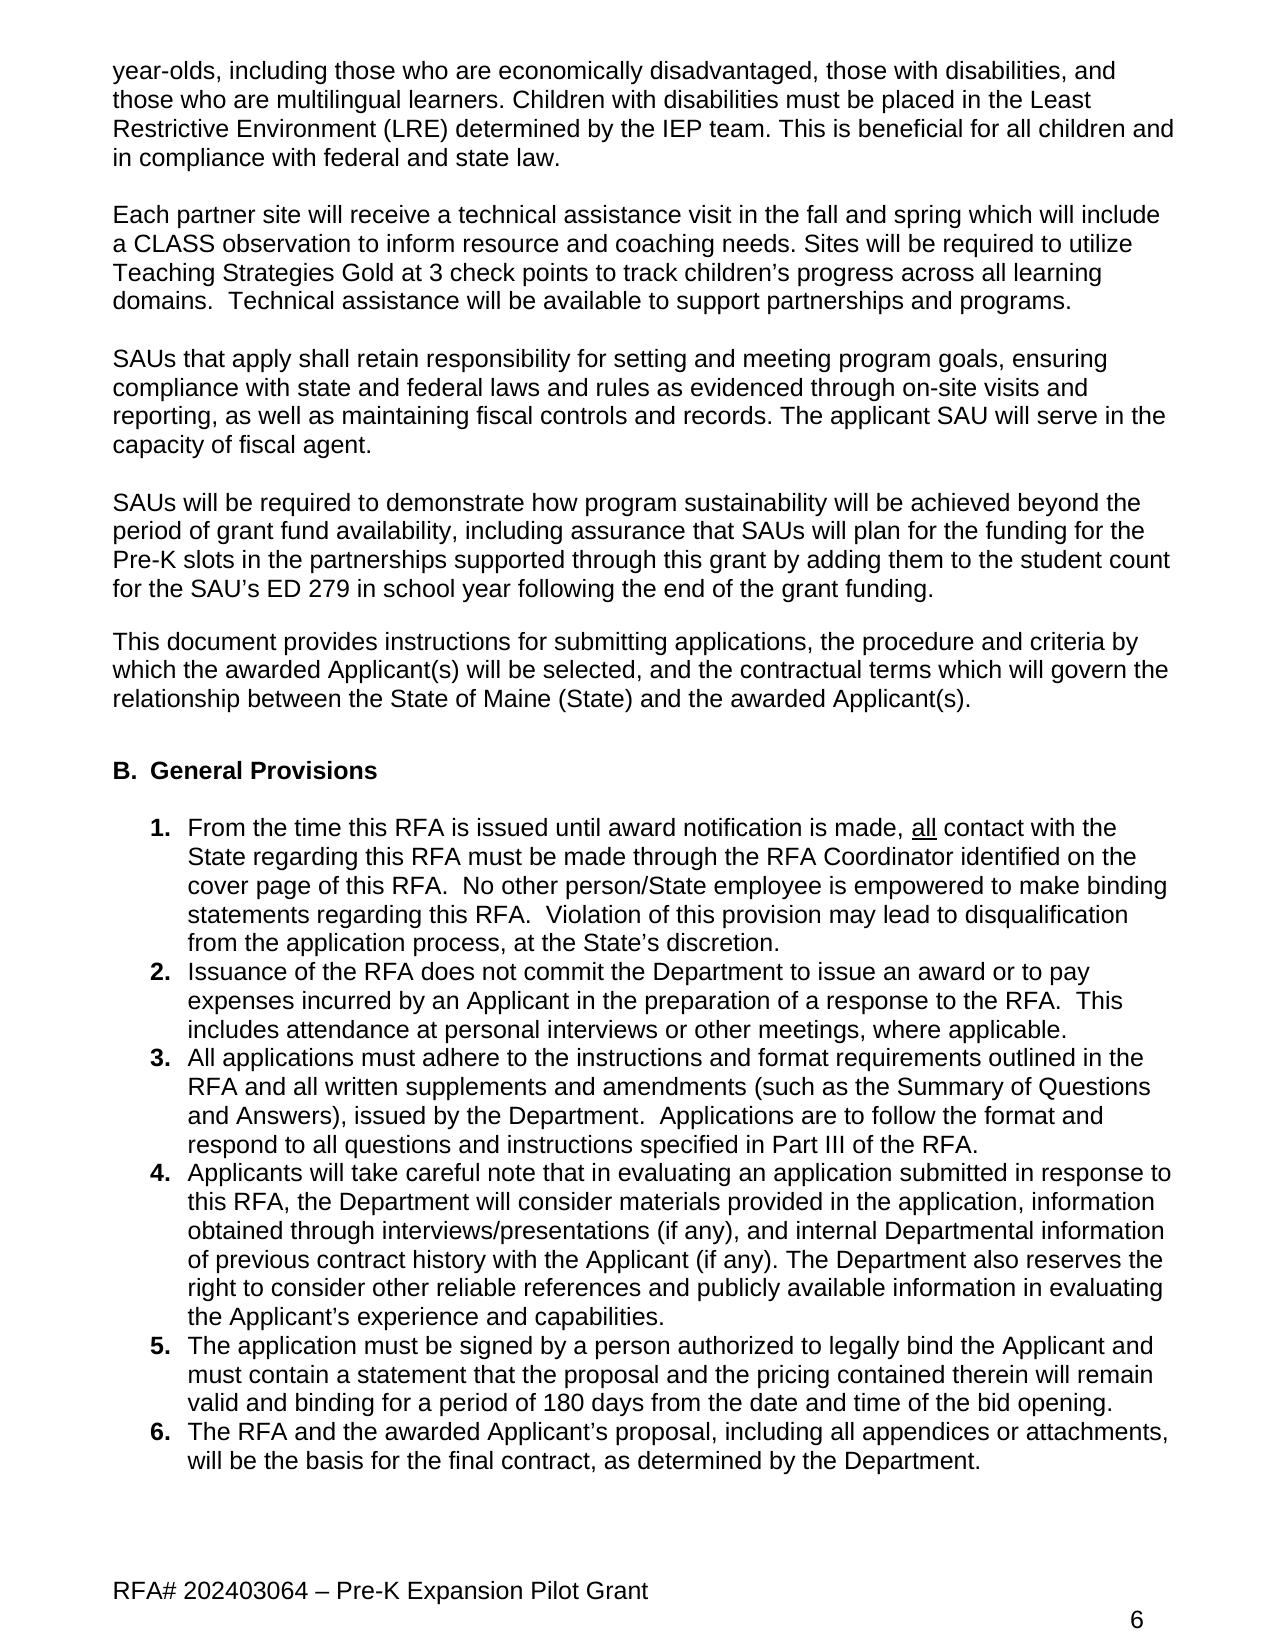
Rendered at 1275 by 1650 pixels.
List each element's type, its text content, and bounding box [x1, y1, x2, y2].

list The application must be signed by a person authorized to legally bind the Applicant and must contain a statement that the proposal and the pricing contained therein will remain valid and binding for a period of 180 days from the date and time of the bid opening. [150, 1331, 1181, 1417]
list Issuance of the RFA does not commit the Department to issue an award or to pay expenses incurred by an Applicant in the preparation of a response to the RFA. This includes attendance at personal interviews or other meetings, where applicable. [150, 957, 1181, 1043]
list Applicants will take careful note that in evaluating an application submitted in response to this RFA, the Department will consider materials provided in the application, information obtained through interviews/presentations (if any), and internal Departmental information of previous contract history with the Applicant (if any). The Department also reserves the right to consider other reliable references and publicly available information in evaluating the Applicant’s experience and capabilities. [150, 1158, 1181, 1331]
list From the time this RFA is issued until award notification is made, all contact with the State regarding this RFA must be made through the RFA Coordinator identified on the cover page of this RFA. No other person/State employee is empowered to make binding statements regarding this RFA. Violation of this provision may lead to disqualification from the application process, at the State’s discretion. [150, 813, 1181, 957]
text Each partner site will receive a technical assistance visit in the fall and spring which will include a CLASS observation to inform resource and coaching needs. Sites will be required to utilize Teaching Strategies Gold at 3 check points to track children’s progress across all learning domains. Technical assistance will be available to support partnerships and programs. [112, 200, 1181, 315]
text SAUs that apply shall retain responsibility for setting and meeting program goals, ensuring compliance with state and federal laws and rules as evidenced through on-site visits and reporting, as well as maintaining fiscal controls and records. The applicant SAU will serve in the capacity of fiscal agent. [112, 344, 1181, 459]
list This document provides instructions for submitting applications, the procedure and criteria by which the awarded Applicant(s) will be selected, and the contractual terms which will govern the relationship between the State of Maine (State) and the awarded Applicant(s). [112, 626, 1181, 713]
list All applications must adhere to the instructions and format requirements outlined in the RFA and all written supplements and amendments (such as the Summary of Questions and Answers), issued by the Department. Applications are to follow the format and respond to all questions and instructions specified in Part III of the RFA. [150, 1043, 1181, 1158]
text SAUs will be required to demonstrate how program sustainability will be achieved beyond the period of grant fund availability, including assurance that SAUs will plan for the funding for the Pre-K slots in the partnerships supported through this grant by adding them to the student count for the SAU’s ED 279 in school year following the end of the grant funding. [112, 487, 1181, 602]
subtitle General Provisions [112, 756, 1181, 784]
list The RFA and the awarded Applicant’s proposal, including all appendices or attachments, will be the basis for the final contract, as determined by the Department. [150, 1417, 1181, 1474]
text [112, 56, 1181, 171]
